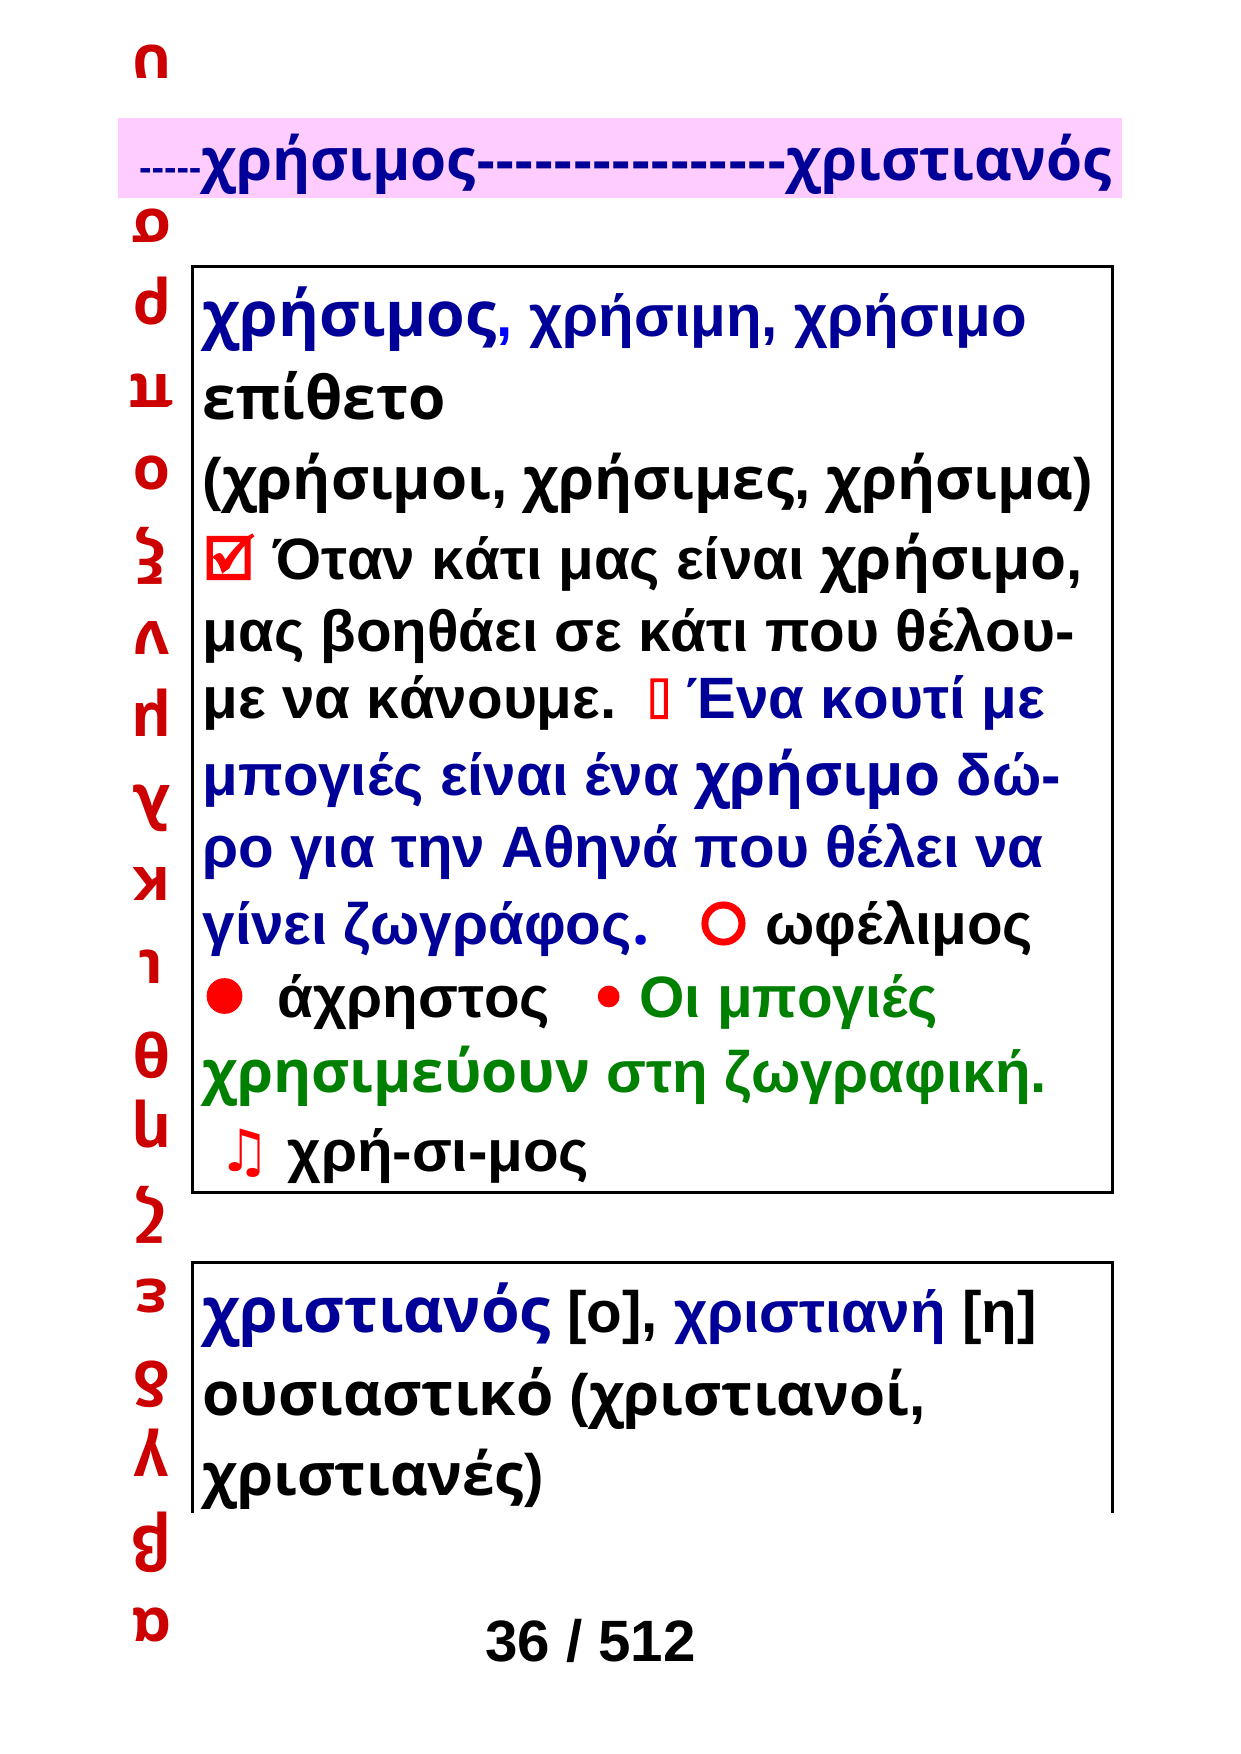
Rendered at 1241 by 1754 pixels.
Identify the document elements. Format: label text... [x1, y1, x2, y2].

text ♫ χρή-σι-μος [194, 1104, 1111, 1191]
text (χρήσιμοι, χρήσιμες, χρήσιμα) [194, 432, 1111, 512]
text -----χρήσιμος----------------χριστιανός [118, 118, 1122, 198]
text χρήσιμος, χρήσιμη, χρήσιμο επίθετο [194, 268, 1111, 432]
text χριστιανός [ο], χριστιανή [η] ουσιαστικό (χριστιανοί, χριστιανές) [194, 1264, 1111, 1513]
text Όταν κάτι μας είναι χρήσιμο, μας βοηθάει σε κάτι που θέλου-με να κάνουμε. Ένα κουτί με μπογιές είναι ένα χρήσιμο δώ-ρο για την Αθηνά που θέλει να γίνει ζωγράφος. ωφέλιμος [194, 512, 1111, 957]
text άχρηστος Οι μπογιές [194, 957, 1111, 1024]
text χρησιμεύουν στη ζωγραφική. [194, 1024, 1111, 1104]
